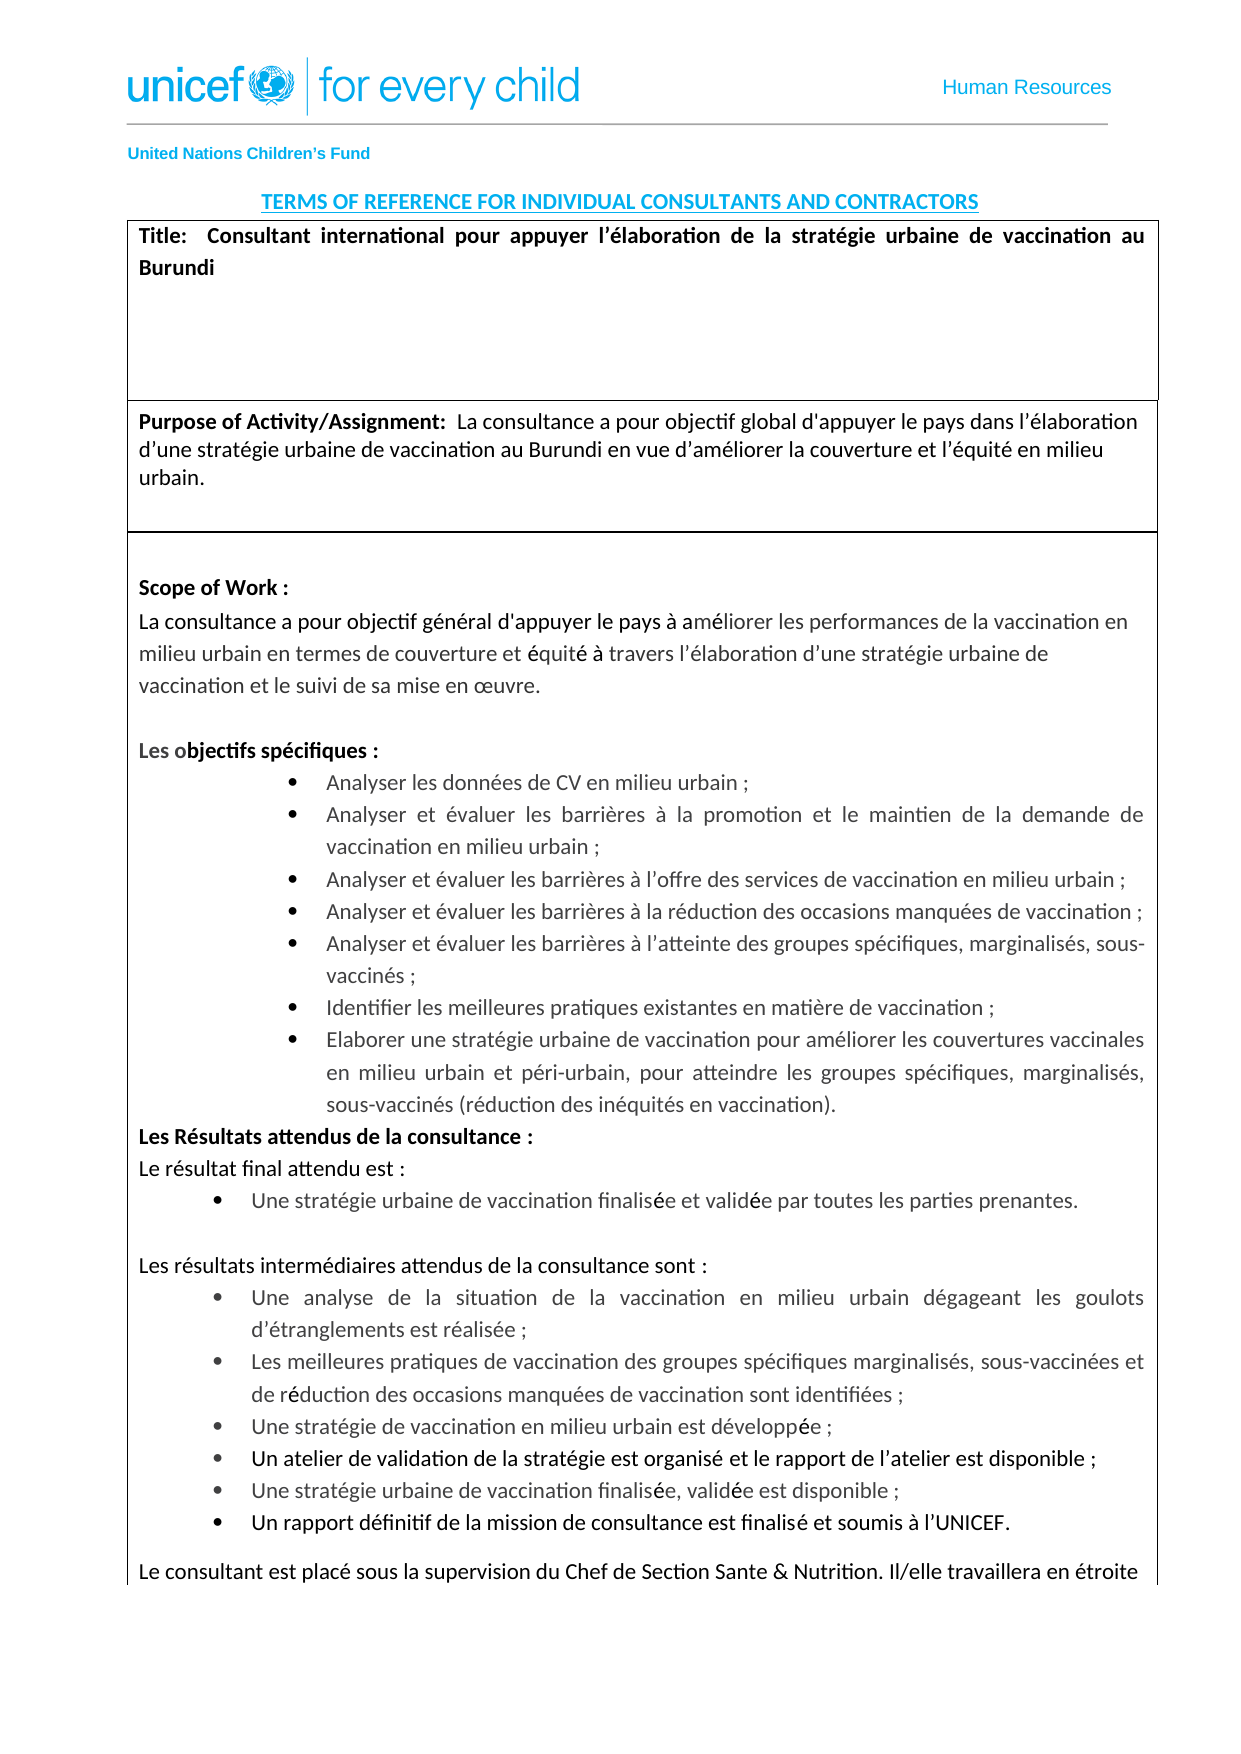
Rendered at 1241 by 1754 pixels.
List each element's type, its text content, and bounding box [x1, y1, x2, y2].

table_header Title: Consultant international pour appuyer l’élaboration de la stratégie urbaine de vaccination au Burundi [128, 221, 1158, 399]
text TERMS OF REFERENCE FOR INDIVIDUAL CONSULTANTS AND CONTRACTORS [127, 187, 1113, 216]
table_cell Purpose of Activity/Assignment: La consultance a pour objectif global d'appuyer le pays dans l’élaboration d’une stratégie urbaine de vaccination au Burundi en vue d’améliorer la couverture et l’équité en milieu urbain. [128, 401, 1157, 531]
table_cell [128, 533, 1157, 1585]
picture [112, 47, 588, 122]
